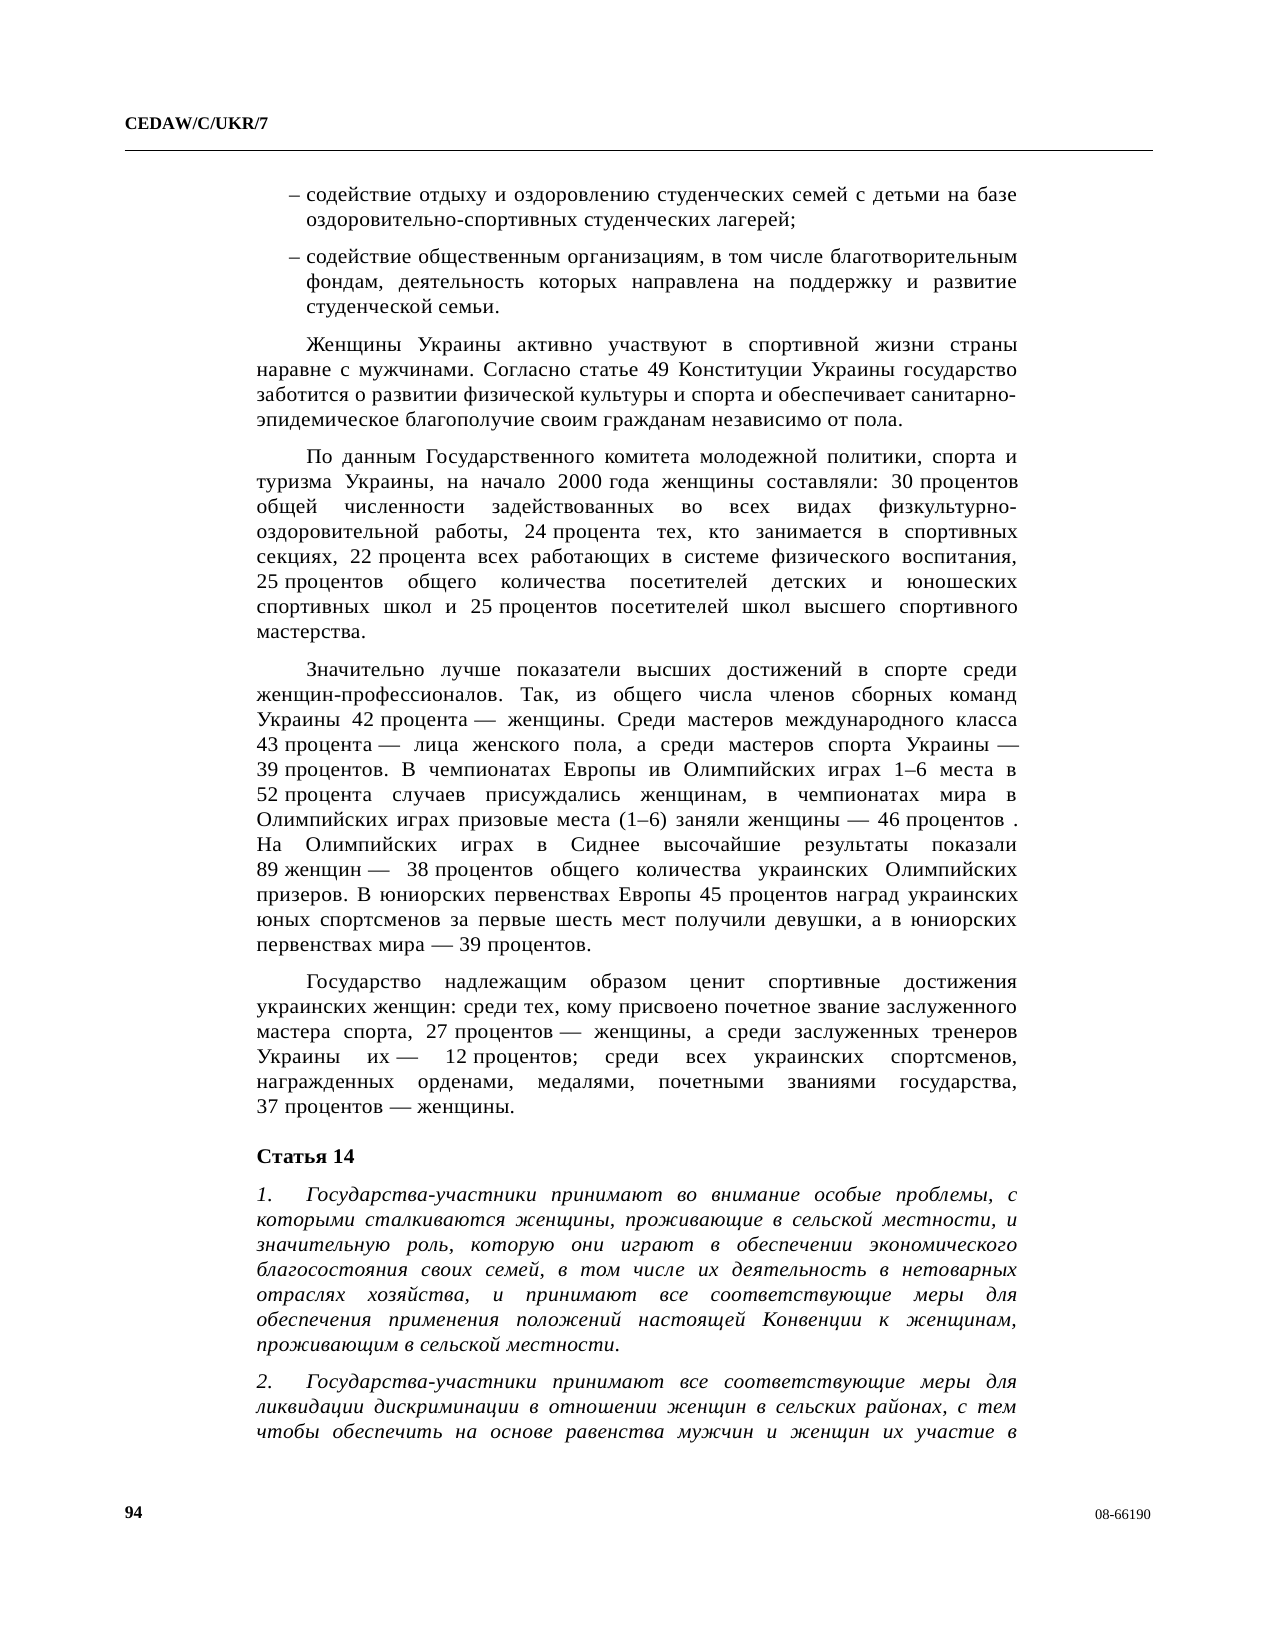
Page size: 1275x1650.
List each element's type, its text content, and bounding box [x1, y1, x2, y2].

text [256, 1369, 1018, 1444]
text Женщины Украины активно участвуют в спортивной жизни страны наравне с мужчинами. Согласно статье 49 Конституции Украины государство заботится о развитии физической культуры и спорта и обеспечивает санитарно-эпидемическое благополучие своим гражданам независимо от пола. [256, 331, 1018, 431]
text По данным Государственного комитета молодежной политики, спорта и туризма Украины, на начало 2000 года женщины составляли: 30 процентов общей численности задействованных во всех видах физкультурно-оздоровительной работы, 24 процента тех, кто занимается в спортивных секциях, 22 процента всех работающих в системе физического воспитания, 25 процентов общего количества посетителей детских и юношеских спортивных школ и 25 процентов посетителей школ высшего спортивного мастерства. [256, 444, 1018, 644]
text – содействие общественным организациям, в том числе благотворительным фондам, деятельность которых направлена на поддержку и развитие студенческой семьи. [256, 244, 1018, 319]
text Статья 14 [124, 1144, 1019, 1169]
text Значительно лучше показатели высших достижений в спорте среди женщин-профессионалов. Так, из общего числа членов сборных команд Украины 42 процента — женщины. Среди мастеров международного класса 43 процента — лица женского пола, а среди мастеров спорта Украины — 39 процентов. В чемпионатах Европы ив Олимпийских играх 1–6 места в 52 процента случаев присуждались женщинам, в чемпионатах мира в Олимпийских играх призовые места (1–6) заняли женщины — 46 процентов . На Олимпийских играх в Сиднее высочайшие результаты показали 89 женщин — 38 процентов общего количества украинских Олимпийских призеров. В юниорских первенствах Европы 45 процентов наград украинских юных спортсменов за первые шесть мест получили девушки, а в юниорских первенствах мира — 39 процентов. [256, 656, 1018, 956]
text 1. Государства-участники принимают во внимание особые проблемы, с которыми сталкиваются женщины, проживающие в сельской местности, и значительную роль, которую они играют в обеспечении экономического благосостояния своих семей, в том числе их деятельность в нетоварных отраслях хозяйства, и принимают все соответствующие меры для обеспечения применения положений настоящей Конвенции к женщинам, проживающим в сельской местности. [256, 1181, 1018, 1356]
text Государство надлежащим образом ценит спортивные достижения украинских женщин: среди тех, кому присвоено почетное звание заслуженного мастера спорта, 27 процентов — женщины, а среди заслуженных тренеров Украины их — 12 процентов; среди всех украинских спортсменов, награжденных орденами, медалями, почетными званиями государства, 37 процентов — женщины. [256, 969, 1018, 1119]
text – содействие отдыху и оздоровлению студенческих семей с детьми на базе оздоровительно-спортивных студенческих лагерей; [256, 181, 1018, 231]
